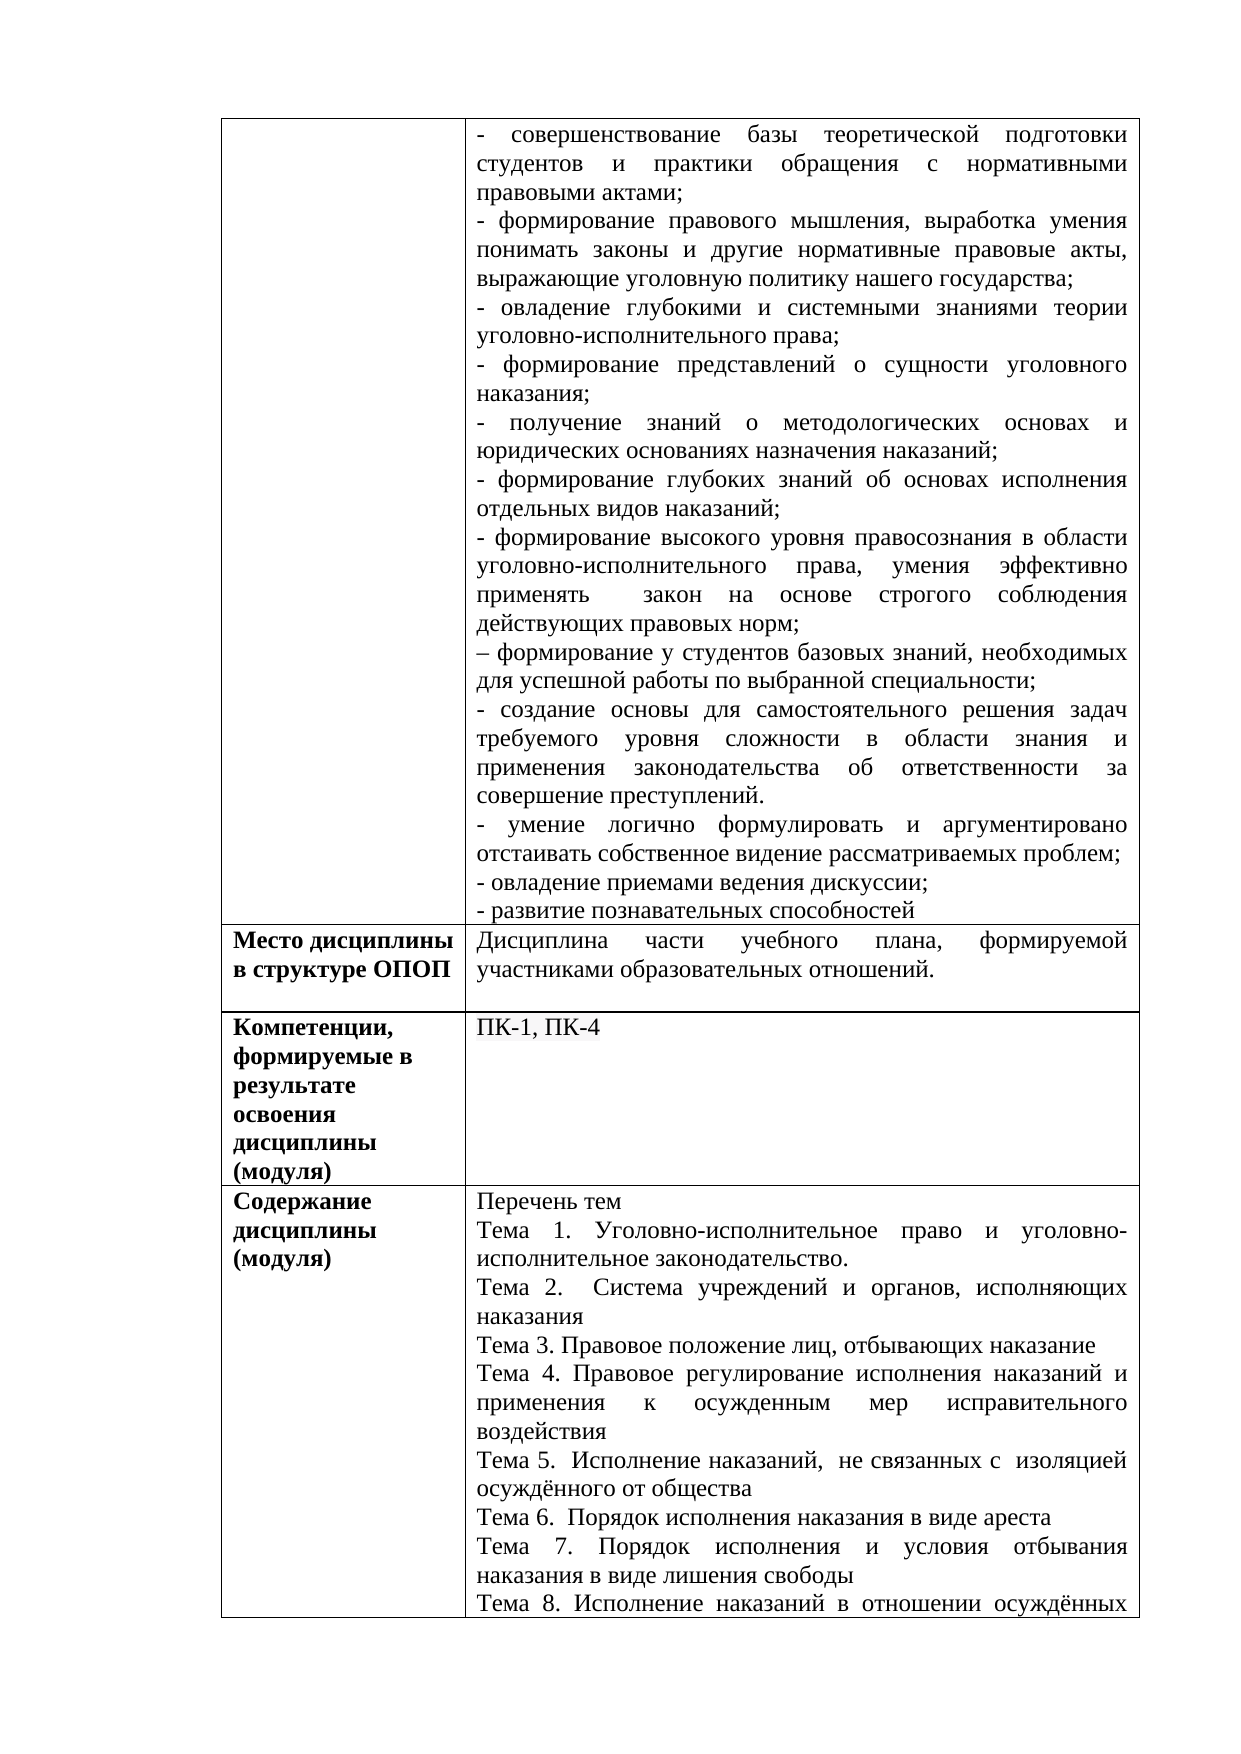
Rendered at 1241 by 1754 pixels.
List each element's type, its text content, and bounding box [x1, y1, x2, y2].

table_cell ПК-1, ПК-4 [466, 1013, 1139, 1185]
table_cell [466, 1186, 1139, 1617]
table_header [222, 119, 465, 924]
table_cell Место дисциплины в структуре ОПОП [222, 925, 465, 1011]
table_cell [222, 1186, 465, 1617]
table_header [466, 119, 1139, 924]
table_cell Дисциплина части учебного плана, формируемой участниками образовательных отношений. [466, 925, 1139, 1011]
table_cell Компетенции, формируемые в результате освоения дисциплины (модуля) [222, 1013, 465, 1185]
